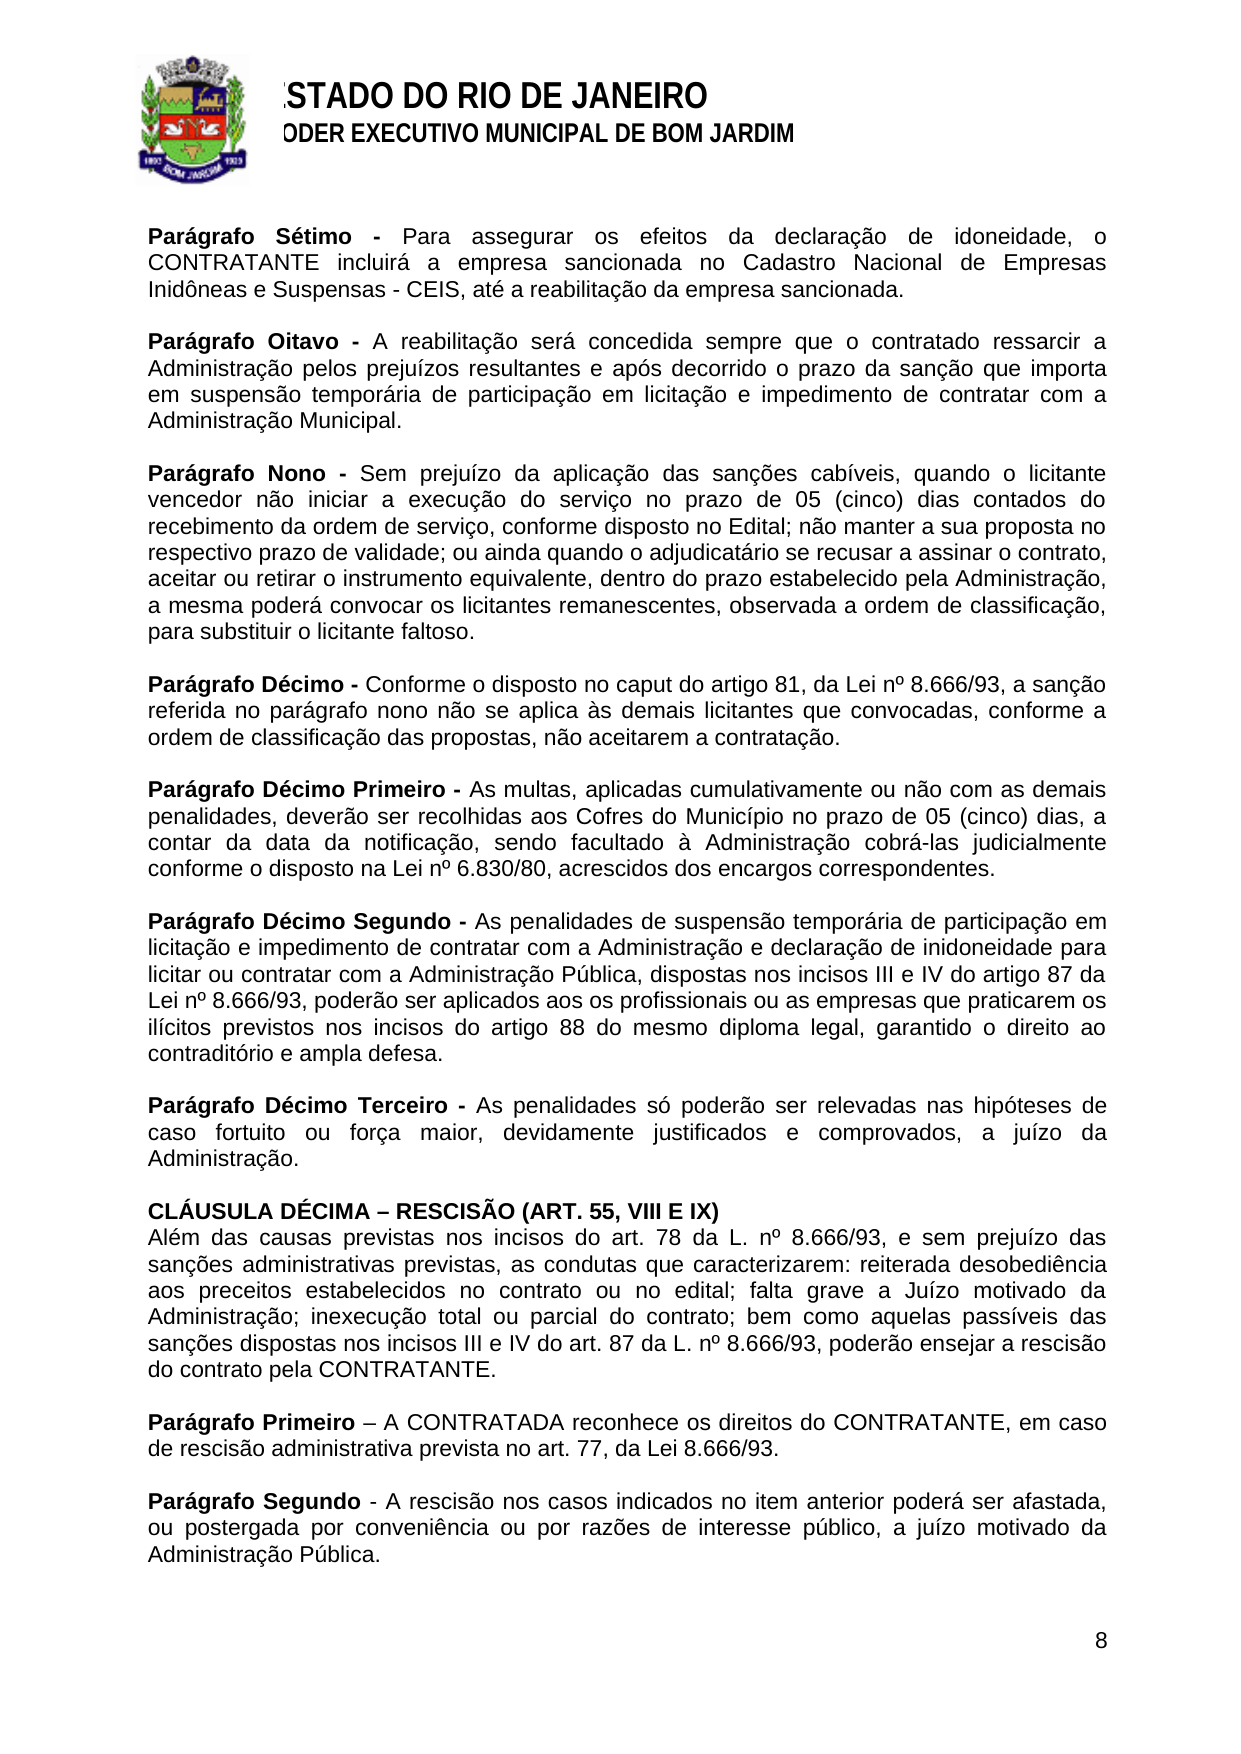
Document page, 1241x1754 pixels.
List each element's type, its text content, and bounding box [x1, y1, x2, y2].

text Parágrafo Nono - Sem prejuízo da aplicação das sanções cabíveis, quando o licitante vencedor não iniciar a execução do serviço no prazo de 05 (cinco) dias contados do recebimento da ordem de serviço, conforme disposto no Edital; não manter a sua proposta no respectivo prazo de validade; ou ainda quando o adjudicatário se recusar a assinar o contrato, aceitar ou retirar o instrumento equivalente, dentro do prazo estabelecido pela Administração, a mesma poderá convocar os licitantes remanescentes, observada a ordem de classificação, para substituir o licitante faltoso. [148, 460, 1107, 644]
text Parágrafo Primeiro – A CONTRATADA reconhece os direitos do CONTRATANTE, em caso de rescisão administrativa prevista no art. 77, da Lei 8.666/93. [148, 1409, 1107, 1461]
text CLÁUSULA DÉCIMA – RESCISÃO (ART. 55, VIII E IX) [148, 1198, 1107, 1224]
text Parágrafo Oitavo - A reabilitação será concedida sempre que o contratado ressarcir a Administração pelos prejuízos resultantes e após decorrido o prazo da sanção que importa em suspensão temporária de participação em licitação e impedimento de contratar com a Administração Municipal. [148, 328, 1107, 434]
text Além das causas previstas nos incisos do art. 78 da L. nº 8.666/93, e sem prejuízo das sanções administrativas previstas, as condutas que caracterizarem: reiterada desobediência aos preceitos estabelecidos no contrato ou no edital; falta grave a Juízo motivado da Administração; inexecução total ou parcial do contrato; bem como aquelas passíveis das sanções dispostas nos incisos III e IV do art. 87 da L. nº 8.666/93, poderão ensejar a rescisão do contrato pela CONTRATANTE. [148, 1224, 1107, 1382]
text Parágrafo Décimo Segundo - As penalidades de suspensão temporária de participação em licitação e impedimento de contratar com a Administração e declaração de inidoneidade para licitar ou contratar com a Administração Pública, dispostas nos incisos III e IV do artigo 87 da Lei nº 8.666/93, poderão ser aplicados aos os profissionais ou as empresas que praticarem os ilícitos previstos nos incisos do artigo 88 do mesmo diploma legal, garantido o direito ao contraditório e ampla defesa. [148, 908, 1107, 1066]
text Parágrafo Sétimo - Para assegurar os efeitos da declaração de idoneidade, o CONTRATANTE incluirá a empresa sancionada no Cadastro Nacional de Empresas Inidôneas e Suspensas - CEIS, até a reabilitação da empresa sancionada. [148, 201, 1107, 302]
text Parágrafo Décimo Primeiro - As multas, aplicadas cumulativamente ou não com as demais penalidades, deverão ser recolhidas aos Cofres do Município no prazo de 05 (cinco) dias, a contar da data da notificação, sendo facultado à Administração cobrá-las judicialmente conforme o disposto na Lei nº 6.830/80, acrescidos dos encargos correspondentes. [148, 776, 1107, 882]
text Parágrafo Décimo - Conforme o disposto no caput do artigo 81, da Lei nº 8.666/93, a sanção referida no parágrafo nono não se aplica às demais licitantes que convocadas, conforme a ordem de classificação das propostas, não aceitarem a contratação. [148, 671, 1107, 750]
text Parágrafo Décimo Terceiro - As penalidades só poderão ser relevadas nas hipóteses de caso fortuito ou força maior, devidamente justificados e comprovados, a juízo da Administração. [148, 1092, 1107, 1172]
text Parágrafo Segundo - A rescisão nos casos indicados no item anterior poderá ser afastada, ou postergada por conveniência ou por razões de interesse público, a juízo motivado da Administração Pública. [148, 1488, 1107, 1567]
